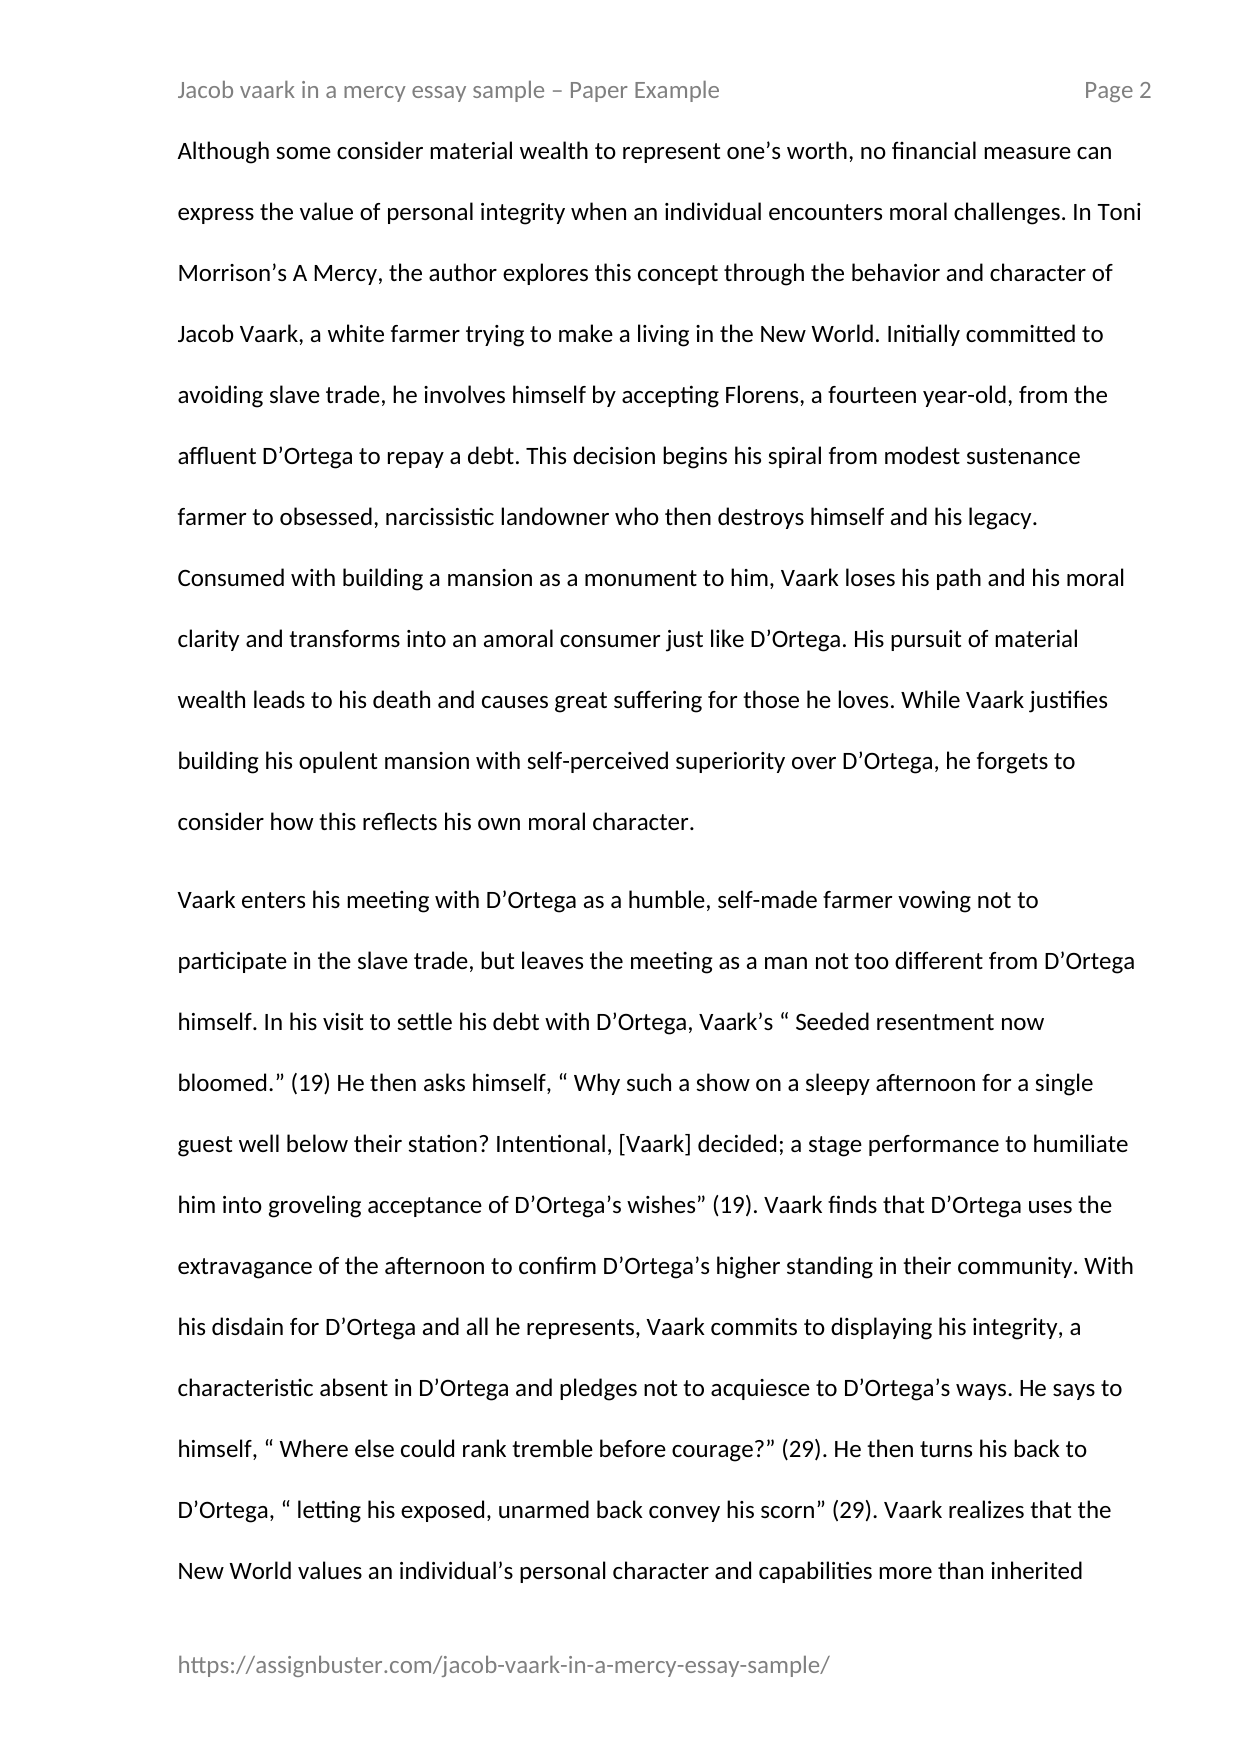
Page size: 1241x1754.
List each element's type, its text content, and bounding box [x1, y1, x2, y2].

text Although some consider material wealth to represent one’s worth, no financial measure can express the value of personal integrity when an individual encounters moral challenges. In Toni Morrison’s A Mercy, the author explores this concept through the behavior and character of Jacob Vaark, a white farmer trying to make a living in the New World. Initially committed to avoiding slave trade, he involves himself by accepting Florens, a fourteen year-old, from the affluent D’Ortega to repay a debt. This decision begins his spiral from modest sustenance farmer to obsessed, narcissistic landowner who then destroys himself and his legacy. Consumed with building a mansion as a monument to him, Vaark loses his path and his moral clarity and transforms into an amoral consumer just like D’Ortega. His pursuit of material wealth leads to his death and causes great suffering for those he loves. While Vaark justifies building his opulent mansion with self-perceived superiority over D’Ortega, he forgets to consider how this reflects his own moral character. [177, 135, 1152, 837]
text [177, 884, 1152, 1586]
